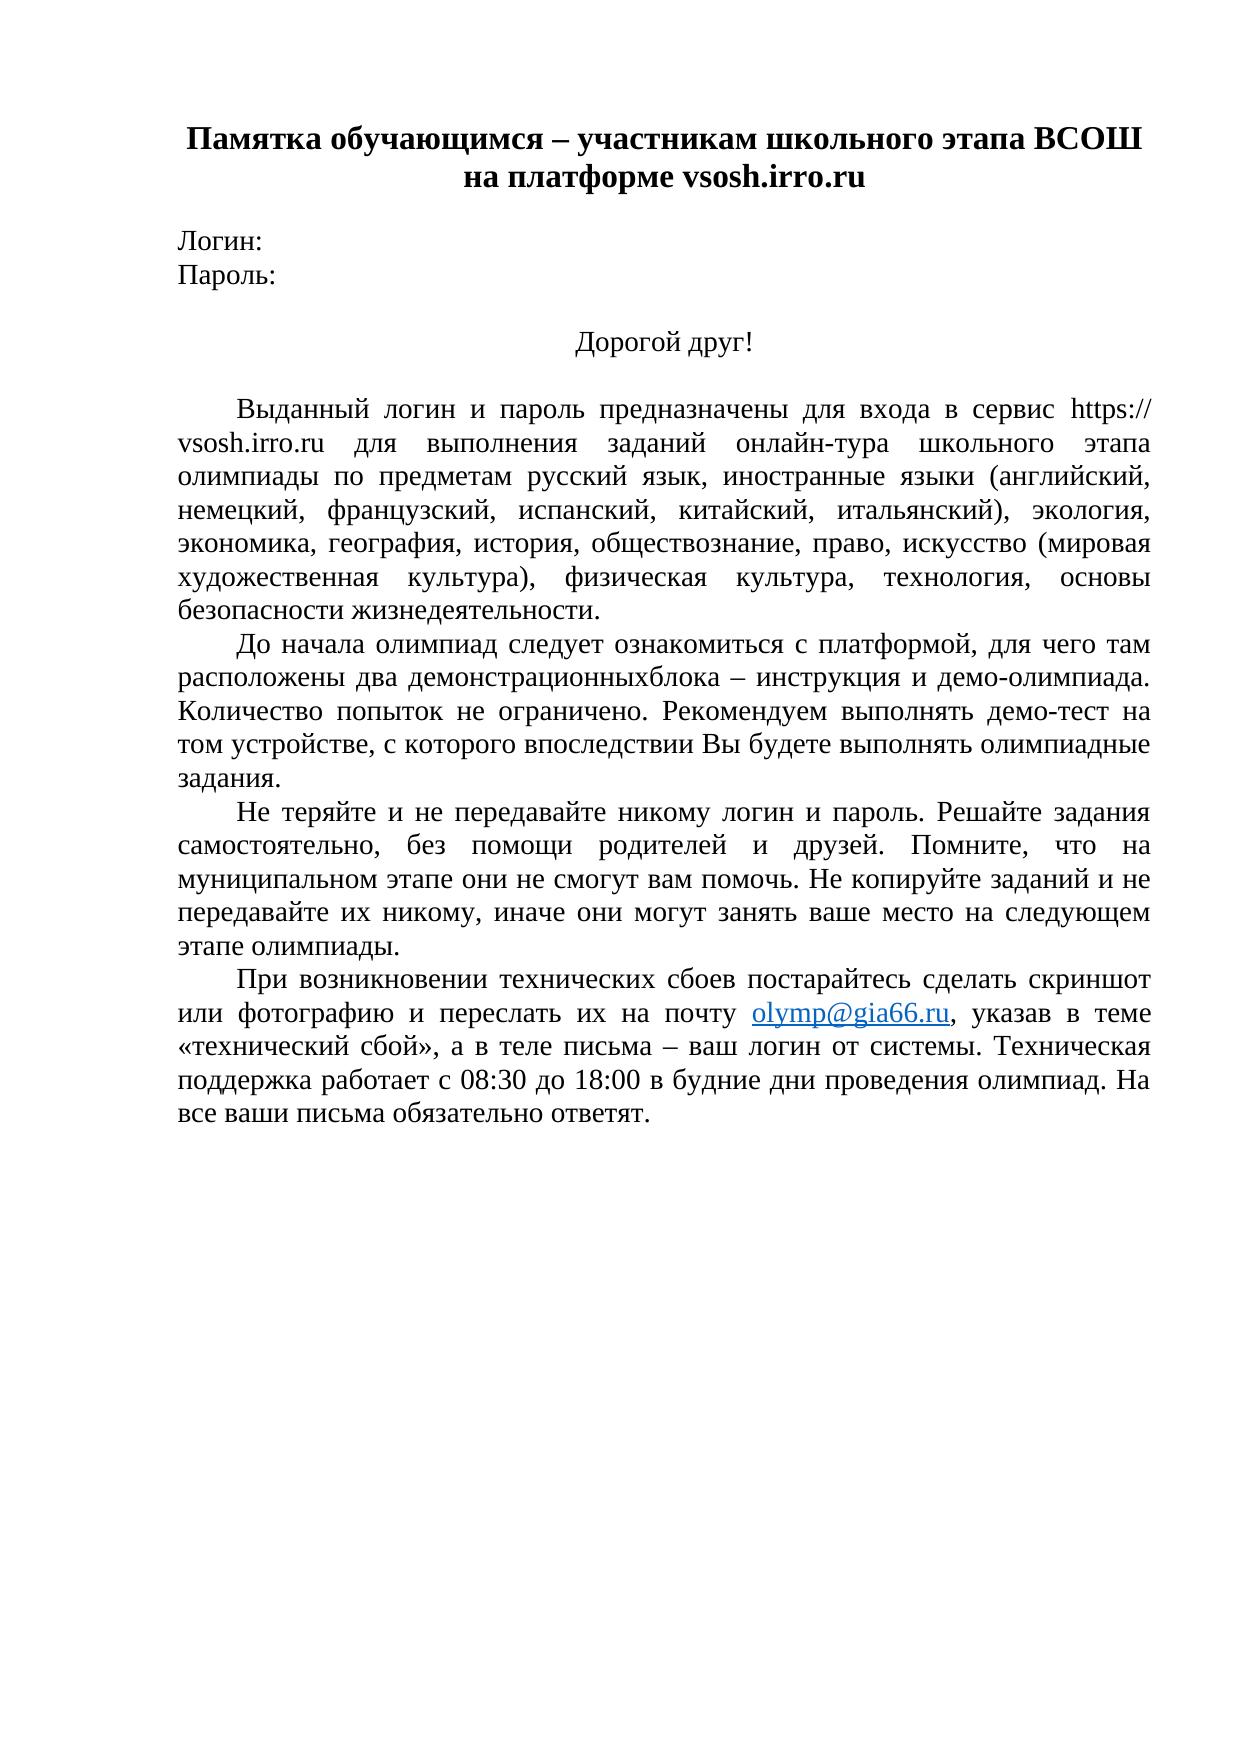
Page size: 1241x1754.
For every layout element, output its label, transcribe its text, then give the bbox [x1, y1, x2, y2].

text Не теряйте и не передавайте никому логин и пароль. Решайте задания самостоятельно, без помощи родителей и друзей. Помните, что на муниципальном этапе они не смогут вам помочь. Не копируйте заданий и не передавайте их никому, иначе они могут занять ваше место на следующем этапе олимпиады. [177, 794, 1152, 961]
text Пароль: [177, 257, 1152, 291]
text При возникновении технических сбоев постарайтесь сделать скриншот или фотографию и переслать их на почту olymp@gia66.ru, указав в теме «технический сбой», а в теле письма – ваш логин от системы. Техническая поддержка работает с 08:30 до 18:00 в будние дни проведения олимпиад. На все ваши письма обязательно ответят. [177, 961, 1152, 1129]
text До начала олимпиад следует ознакомиться с платформой, для чего там расположены два демонстрационныхблока – инструкция и демо-олимпиада. Количество попыток не ограничено. Рекомендуем выполнять демо-тест на том устройстве, с которого впоследствии Вы будете выполнять олимпиадные задания. [177, 626, 1152, 794]
text Выданный логин и пароль предназначены для входа в сервис https:// vsosh.irro.ru для выполнения заданий онлайн-тура школьного этапа олимпиады по предметам русский язык, иностранные языки (английский, немецкий, французский, испанский, китайский, итальянский), экология, экономика, география, история, обществознание, право, искусство (мировая художественная культура), физическая культура, технология, основы безопасности жизнедеятельности. [177, 391, 1152, 626]
text Памятка обучающимся – участникам школьного этапа ВСОШ на платформе vsosh.irro.ru [177, 118, 1152, 195]
text Дорогой друг! [177, 324, 1152, 358]
text Логин: [177, 223, 1152, 257]
